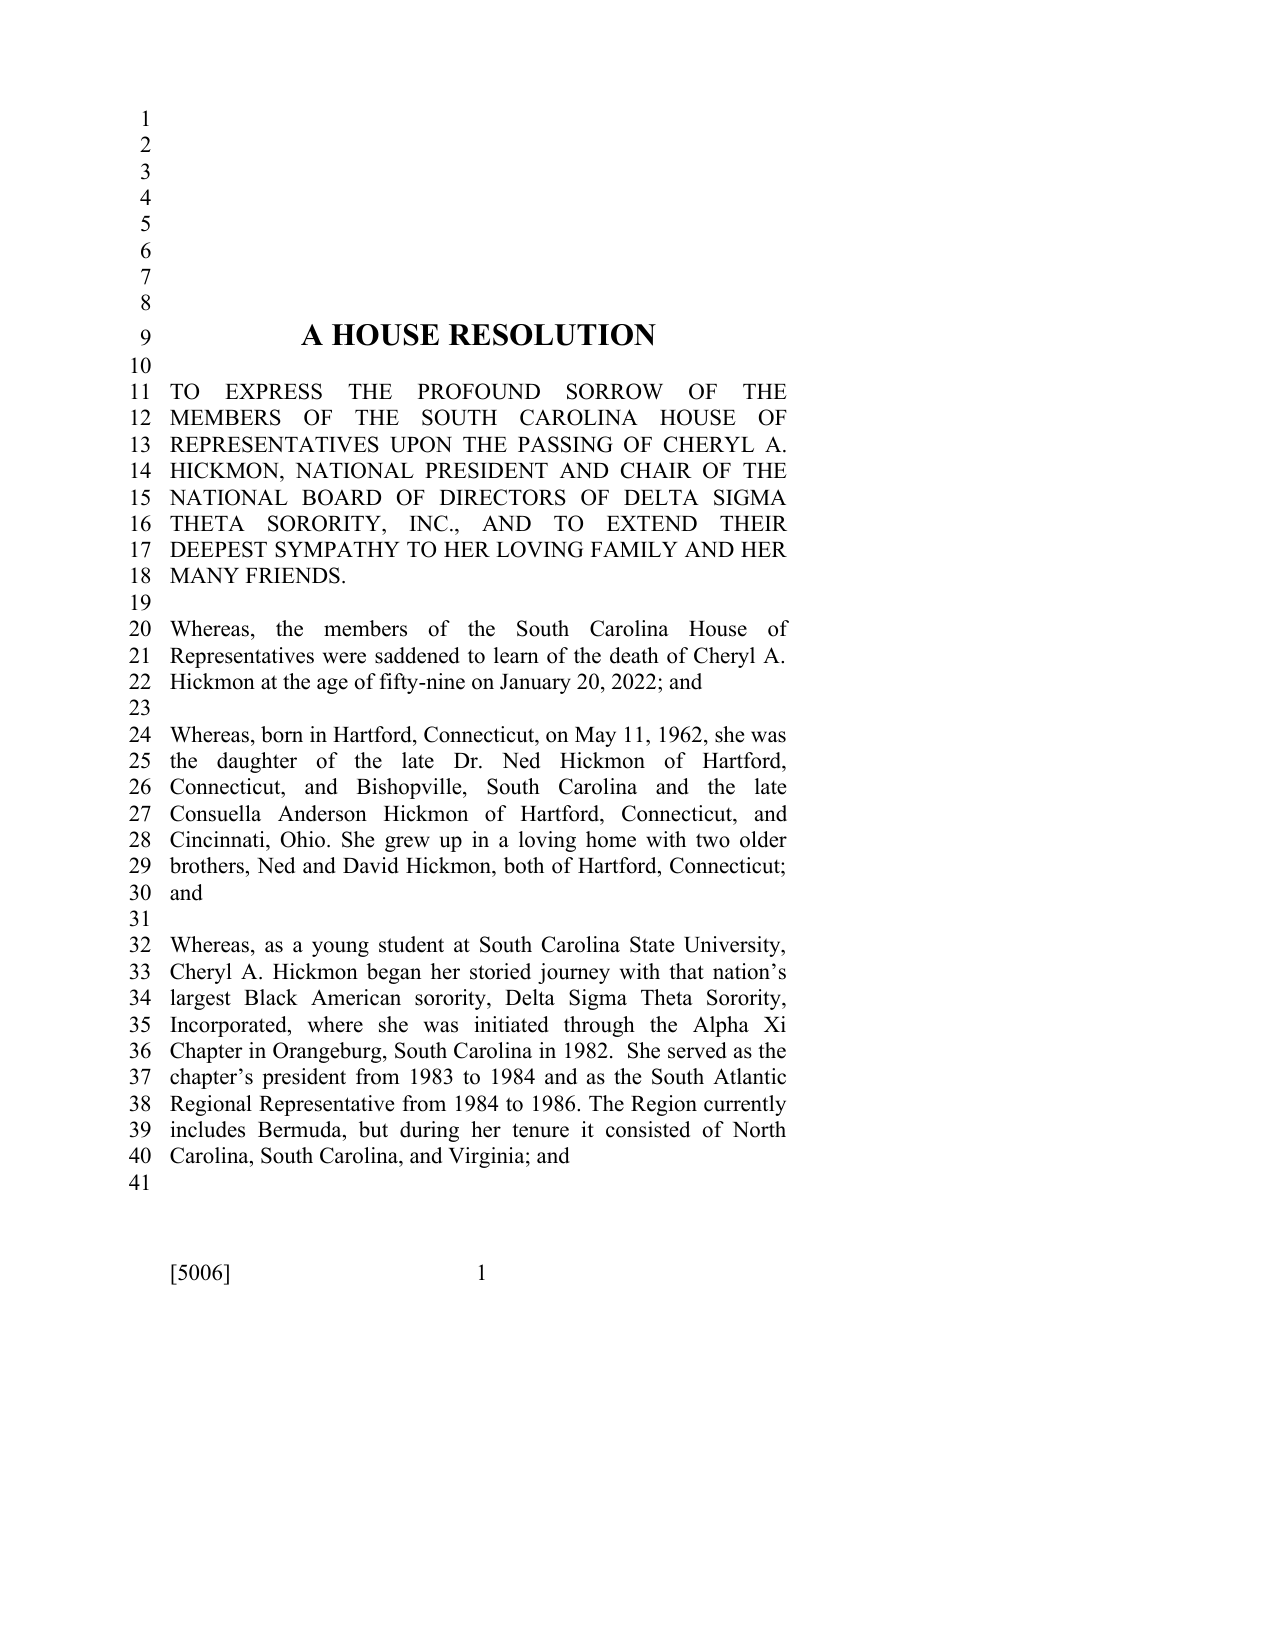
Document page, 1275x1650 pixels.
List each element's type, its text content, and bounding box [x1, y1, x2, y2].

text Whereas, born in Hartford, Connecticut, on May 11, 1962, she was the daughter of the late Dr. Ned Hickmon of Hartford, Connecticut, and Bishopville, South Carolina and the late Consuella Anderson Hickmon of Hartford, Connecticut, and Cincinnati, Ohio. She grew up in a loving home with two older brothers, Ned and David Hickmon, both of Hartford, Connecticut; and [169, 721, 787, 905]
text A HOUSE RESOLUTION [169, 316, 787, 352]
text TO EXPRESS THE PROFOUND SORROW OF THE MEMBERS OF THE SOUTH CAROLINA HOUSE OF REPRESENTATIVES UPON THE PASSING OF CHERYL A. HICKMON, NATIONAL PRESIDENT AND CHAIR OF THE NATIONAL BOARD OF DIRECTORS OF DELTA SIGMA THETA SORORITY, INC., AND TO EXTEND THEIR DEEPEST SYMPATHY TO HER LOVING FAMILY AND HER MANY FRIENDS. [169, 378, 787, 589]
text Whereas, as a young student at South Carolina State University, Cheryl A. Hickmon began her storied journey with that nation’s largest Black American sorority, Delta Sigma Theta Sorority, Incorporated, where she was initiated through the Alpha Xi Chapter in Orangeburg, South Carolina in 1982. She served as the chapter’s president from 1983 to 1984 and as the South Atlantic Regional Representative from 1984 to 1986. The Region currently includes Bermuda, but during her tenure it consisted of North Carolina, South Carolina, and Virginia; and [169, 932, 787, 1169]
text Whereas, the members of the South Carolina House of Representatives were saddened to learn of the death of Cheryl A. Hickmon at the age of fifty-nine on January 20, 2022; and [169, 615, 787, 694]
